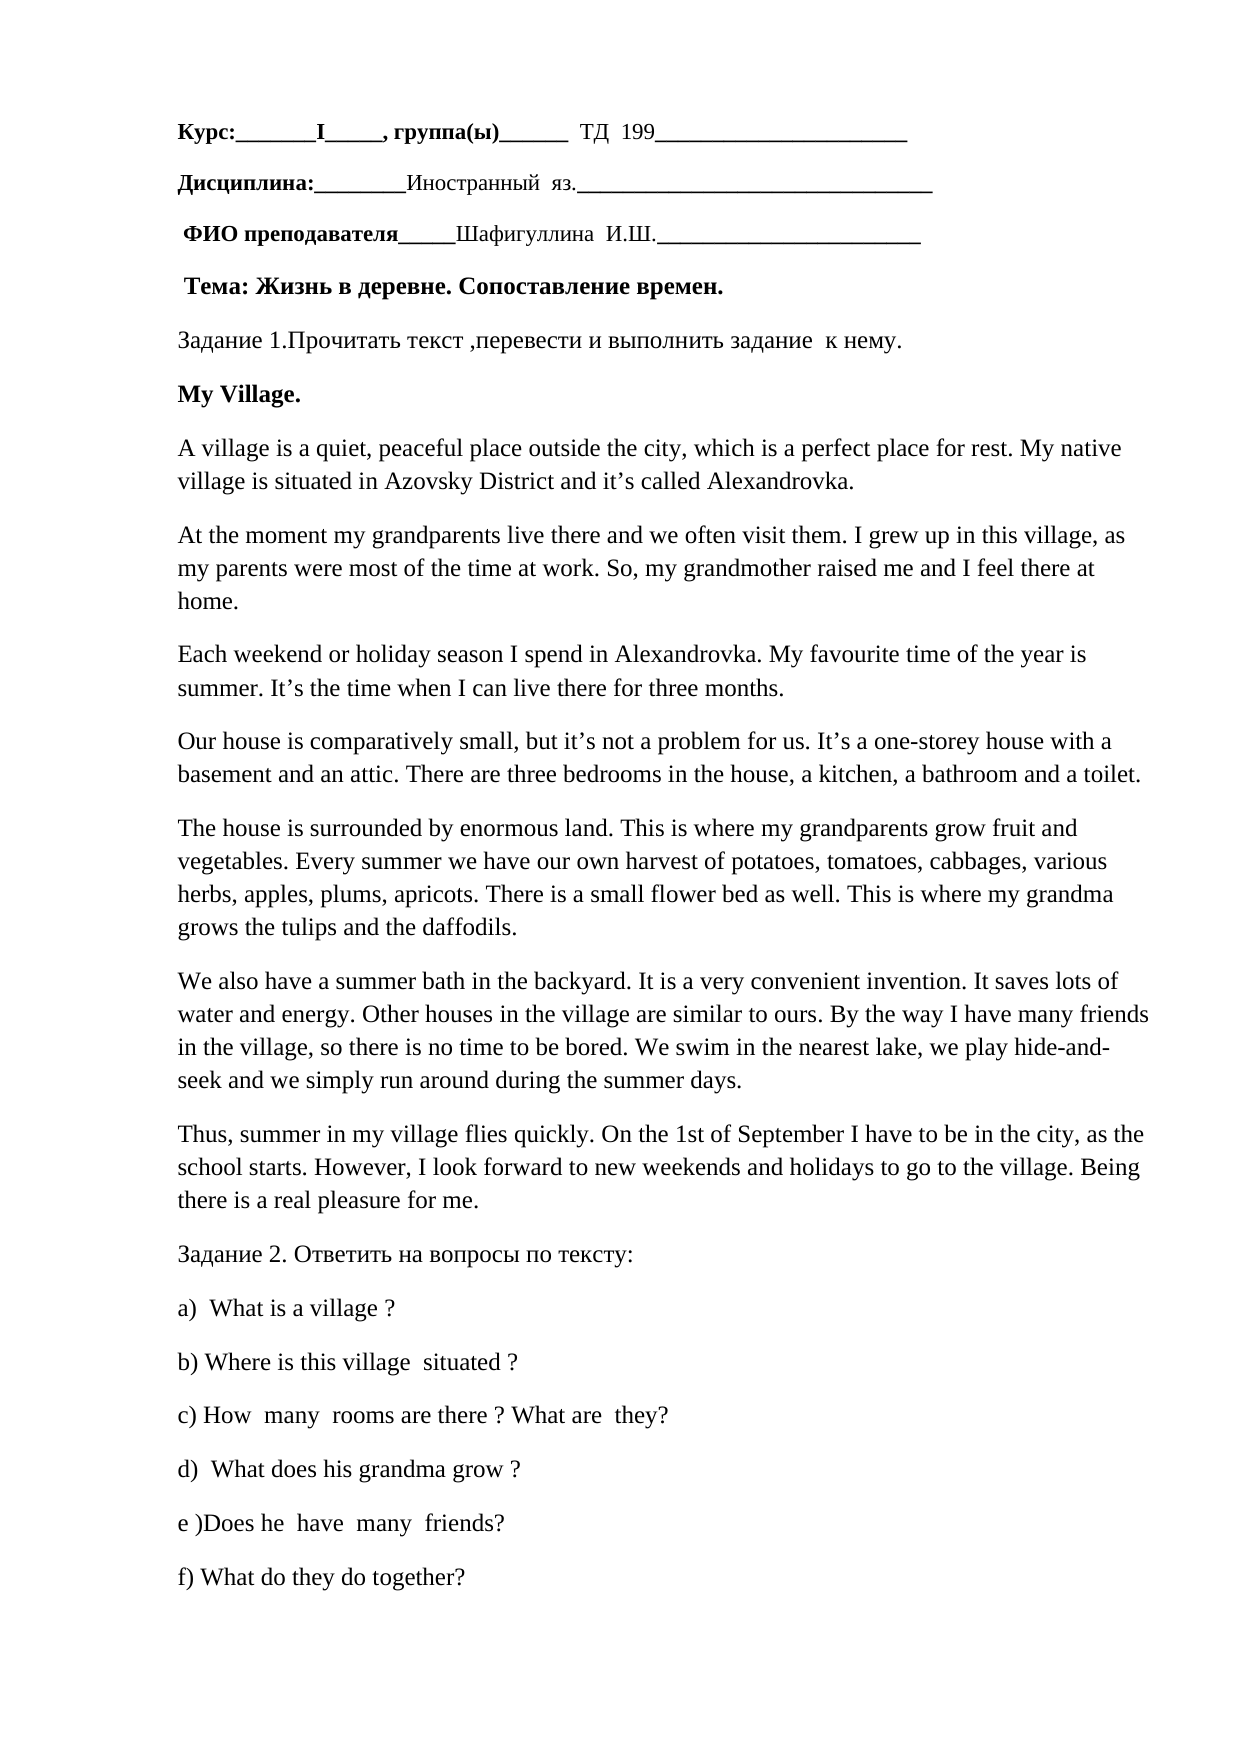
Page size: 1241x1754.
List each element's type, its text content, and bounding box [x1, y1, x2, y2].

text Our house is comparatively small, but it’s not a problem for us. It’s a one-storey house with a basement and an attic. There are three bedrooms in the house, a kitchen, a bathroom and a toilet. [177, 726, 1152, 788]
text f) What do they do together? [177, 1562, 1152, 1591]
text a) What is a village ? [177, 1293, 1152, 1322]
text d) What does his grandma grow ? [177, 1454, 1152, 1483]
text My Village. [177, 379, 1152, 408]
text b) Where is this village situated ? [177, 1347, 1152, 1376]
text Задание 1.Прочитать текст ,перевести и выполнить задание к нему. [177, 325, 1152, 354]
text Each weekend or holiday season I spend in Alexandrovka. My favourite time of the year is summer. It’s the time when I can live there for three months. [177, 639, 1152, 701]
text Тема: Жизнь в деревне. Сопоставление времен. [177, 271, 1152, 300]
text Курс:_______I_____, группа(ы)______ ТД 199______________________ [177, 118, 1152, 144]
text Thus, summer in my village flies quickly. On the 1st of September I have to be in the city, as the school starts. However, I look forward to new weekends and holidays to go to the village. Being there is a real pleasure for me. [177, 1119, 1152, 1214]
text ФИО преподавателя_____Шафигуллина И.Ш._______________________ [177, 220, 1152, 247]
text We also have a summer bath in the backyard. It is a very convenient invention. It saves lots of water and energy. Other houses in the village are similar to ours. By the way I have many friends in the village, so there is no time to be bored. We swim in the nearest lake, we play hide-and-seek and we simply run around during the summer days. [177, 966, 1152, 1094]
text Задание 2. Ответить на вопросы по тексту: [177, 1239, 1152, 1268]
text c) How many rooms are there ? What are they? [177, 1401, 1152, 1429]
text e )Does he have many friends? [177, 1508, 1152, 1537]
text A village is a quiet, peaceful place outside the city, which is a perfect place for rest. My native village is situated in Azovsky District and it’s called Alexandrovka. [177, 433, 1152, 494]
text The house is surrounded by enormous land. This is where my grandparents grow fruit and vegetables. Every summer we have our own harvest of potatoes, tomatoes, cabbages, various herbs, apples, plums, apricots. There is a small flower bed as well. This is where my grandma grows the tulips and the daffodils. [177, 813, 1152, 941]
text At the moment my grandparents live there and we often visit them. I grew up in this village, as my parents were most of the time at work. So, my grandmother raised me and I feel there at home. [177, 520, 1152, 614]
text Дисциплина:________Иностранный яз._______________________________ [177, 169, 1152, 196]
